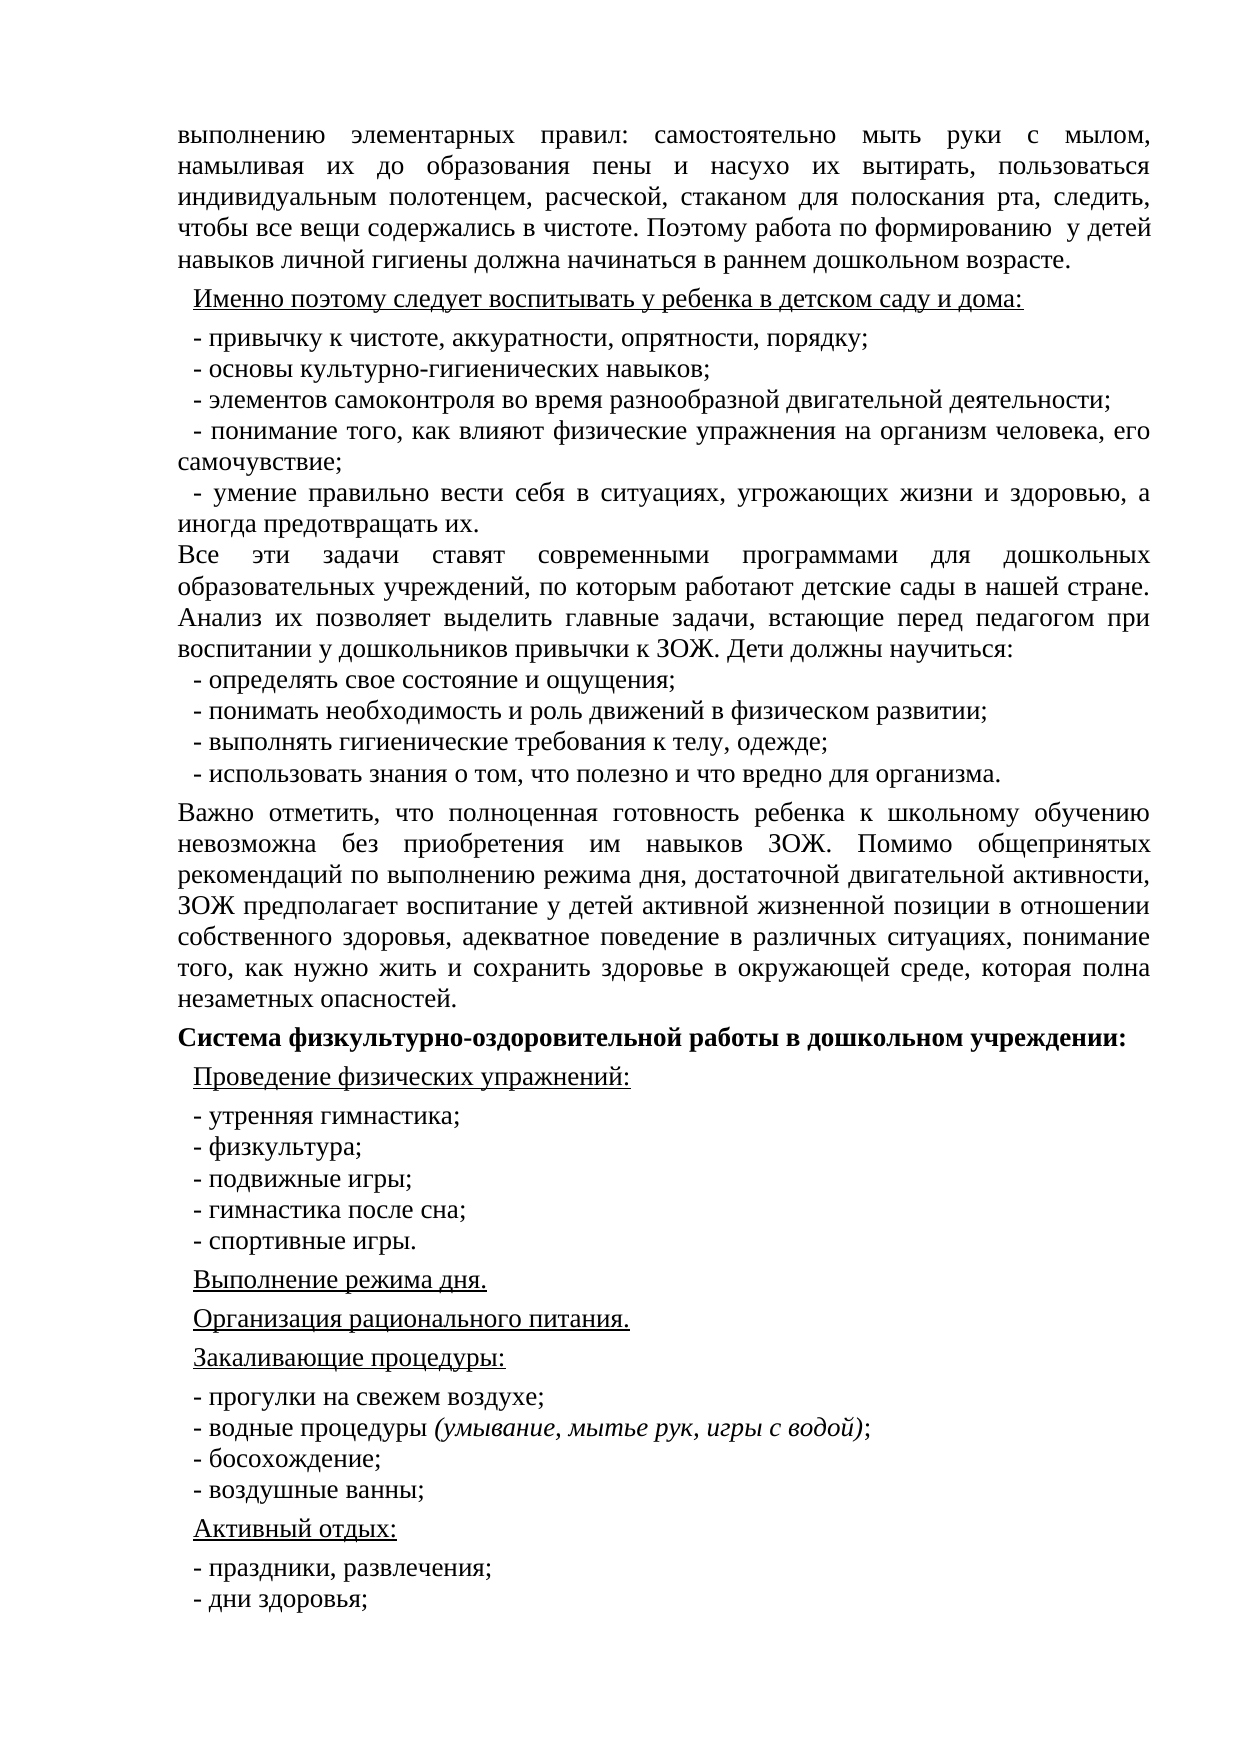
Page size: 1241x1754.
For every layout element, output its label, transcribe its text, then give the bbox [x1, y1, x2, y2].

text - привычку к чистоте, аккуратности, опрятности, порядку; [177, 321, 1152, 352]
text - элементов самоконтроля во время разнообразной двигательной деятельности; [177, 383, 1152, 414]
text Выполнение режима дня. [177, 1263, 1152, 1294]
text - использовать знания о том, что полезно и что вредно для организма. [177, 757, 1152, 788]
text - спортивные игры. [177, 1224, 1152, 1255]
text - основы культурно-гигиенических навыков; [177, 352, 1152, 383]
text - босохождение; [177, 1442, 1152, 1473]
text - умение правильно вести себя в ситуациях, угрожающих жизни и здоровью, а иногда предотвращать их. [177, 476, 1152, 539]
text - гимнастика после сна; [177, 1193, 1152, 1224]
text Организация рационального питания. [177, 1302, 1152, 1333]
text Система физкультурно-оздоровительной работы в дошкольном учреждении: [177, 1021, 1152, 1053]
text Все эти задачи ставят современными программами для дошкольных образовательных учреждений, по которым работают детские сады в нашей стране. Анализ их позволяет выделить главные задачи, встающие перед педагогом при воспитании у дошкольников привычки к ЗОЖ. Дети должны научиться: [177, 539, 1152, 663]
text - понимать необходимость и роль движений в физическом развитии; [177, 694, 1152, 726]
text - праздники, развлечения; [177, 1551, 1152, 1582]
text - воздушные ванны; [177, 1473, 1152, 1504]
text Закаливающие процедуры: [177, 1341, 1152, 1372]
text - прогулки на свежем воздухе; [177, 1380, 1152, 1411]
text - утренняя гимнастика; [177, 1099, 1152, 1131]
text - физкультура; [177, 1131, 1152, 1162]
text Важно отметить, что полноценная готовность ребенка к школьному обучению невозможна без приобретения им навыков ЗОЖ. Помимо общепринятых рекомендаций по выполнению режима дня, достаточной двигательной активности, ЗОЖ предполагает воспитание у детей активной жизненной позиции в отношении собственного здоровья, адекватное поведение в различных ситуациях, понимание того, как нужно жить и сохранить здоровье в окружающей среде, которая полна незаметных опасностей. [177, 796, 1152, 1014]
text - дни здоровья; [177, 1582, 1152, 1613]
text Именно поэтому следует воспитывать у ребенка в детском саду и дома: [177, 282, 1152, 313]
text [177, 118, 1152, 274]
text - определять свое состояние и ощущения; [177, 663, 1152, 694]
text - водные процедуры (умывание, мытье рук, игры с водой); [177, 1411, 1152, 1442]
text - понимание того, как влияют физические упражнения на организм человека, его самочувствие; [177, 414, 1152, 476]
text Активный отдых: [177, 1512, 1152, 1543]
text Проведение физических упражнений: [177, 1060, 1152, 1092]
text - выполнять гигиенические требования к телу, одежде; [177, 726, 1152, 757]
text - подвижные игры; [177, 1162, 1152, 1193]
